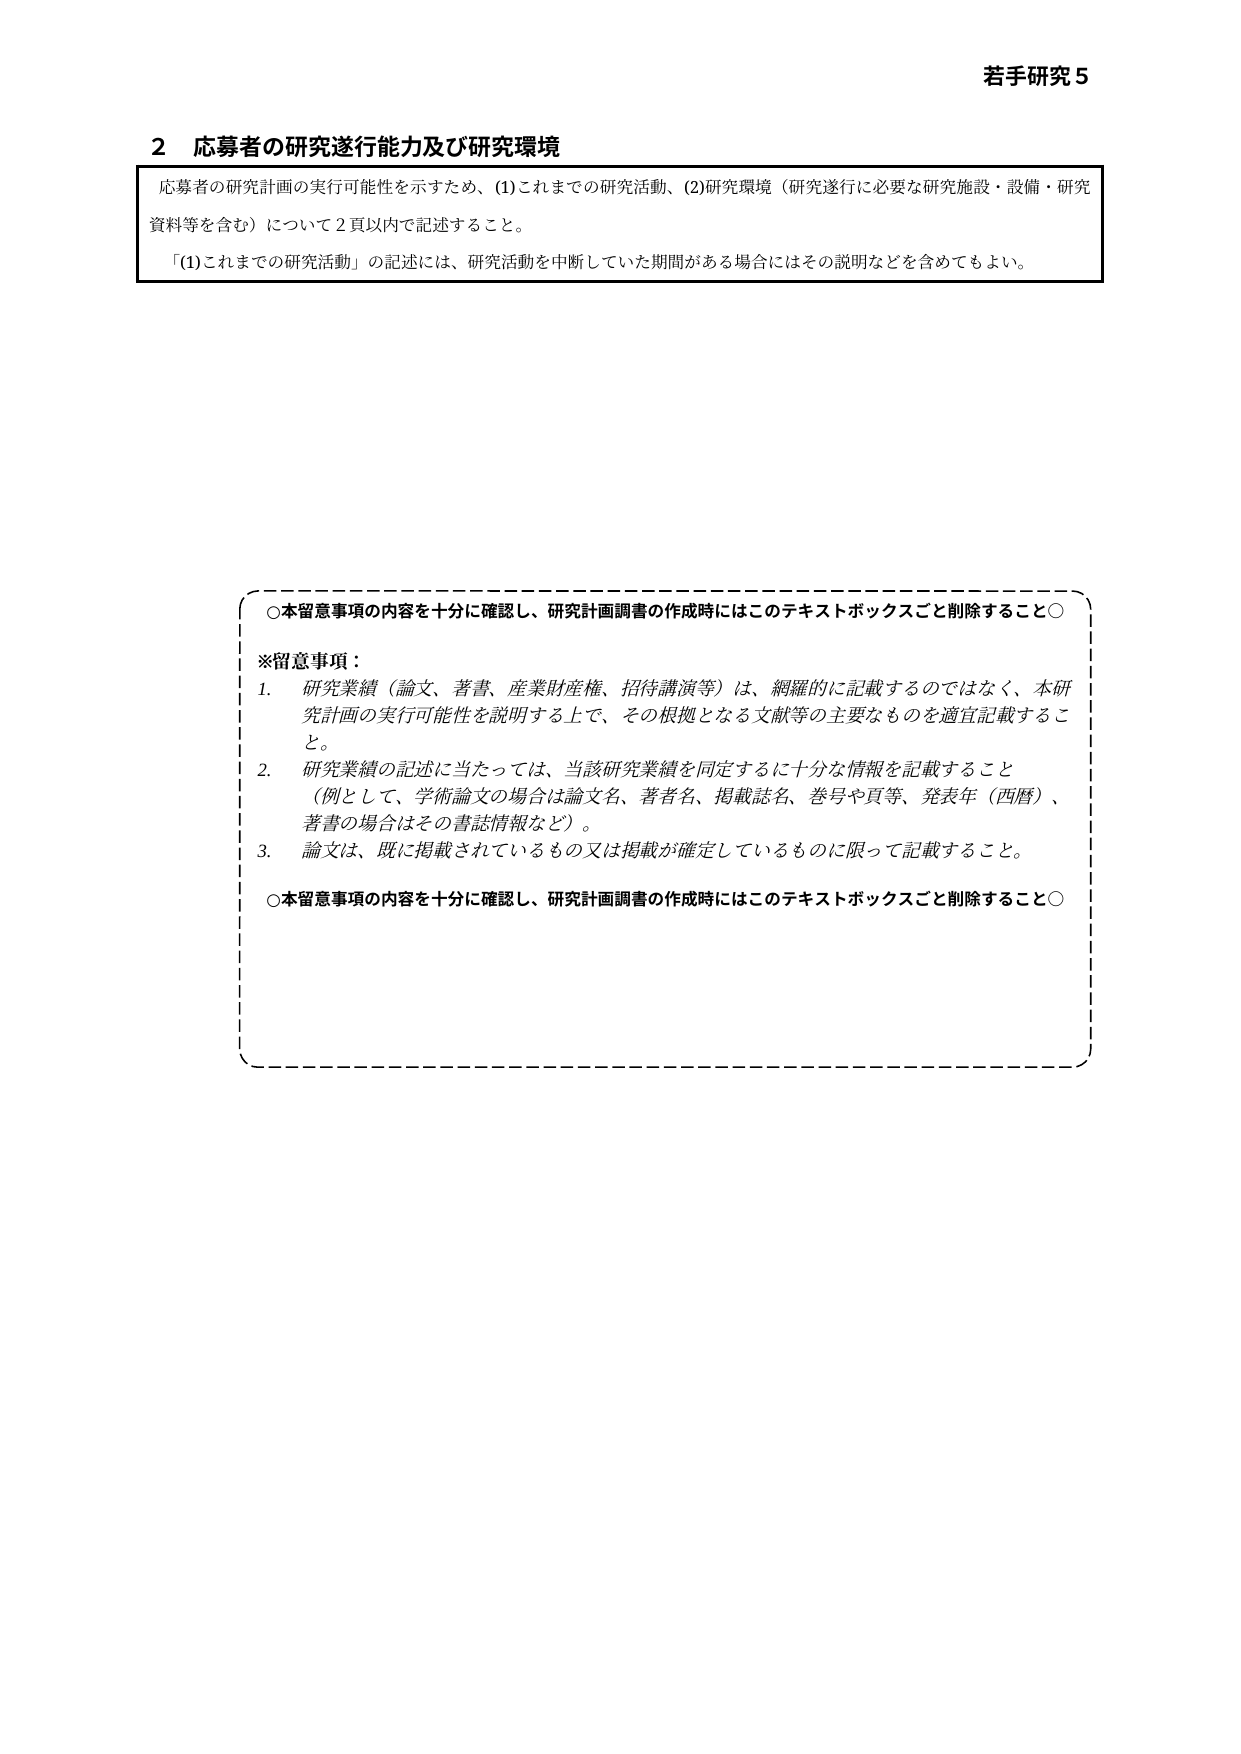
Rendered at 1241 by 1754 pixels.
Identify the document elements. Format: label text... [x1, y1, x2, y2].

table_header 応募者の研究計画の実行可能性を示すため、(1)これまでの研究活動、(2)研究環境（研究遂行に必要な研究施設・設備・研究資料等を含む）について２頁以内で記述すること。 「(1)これまでの研究活動」の記述には、研究活動を中断していた期間がある場合にはその説明などを含めてもよい。 [139, 168, 1101, 280]
text ２ 応募者の研究遂行能力及び研究環境 [148, 127, 1092, 164]
